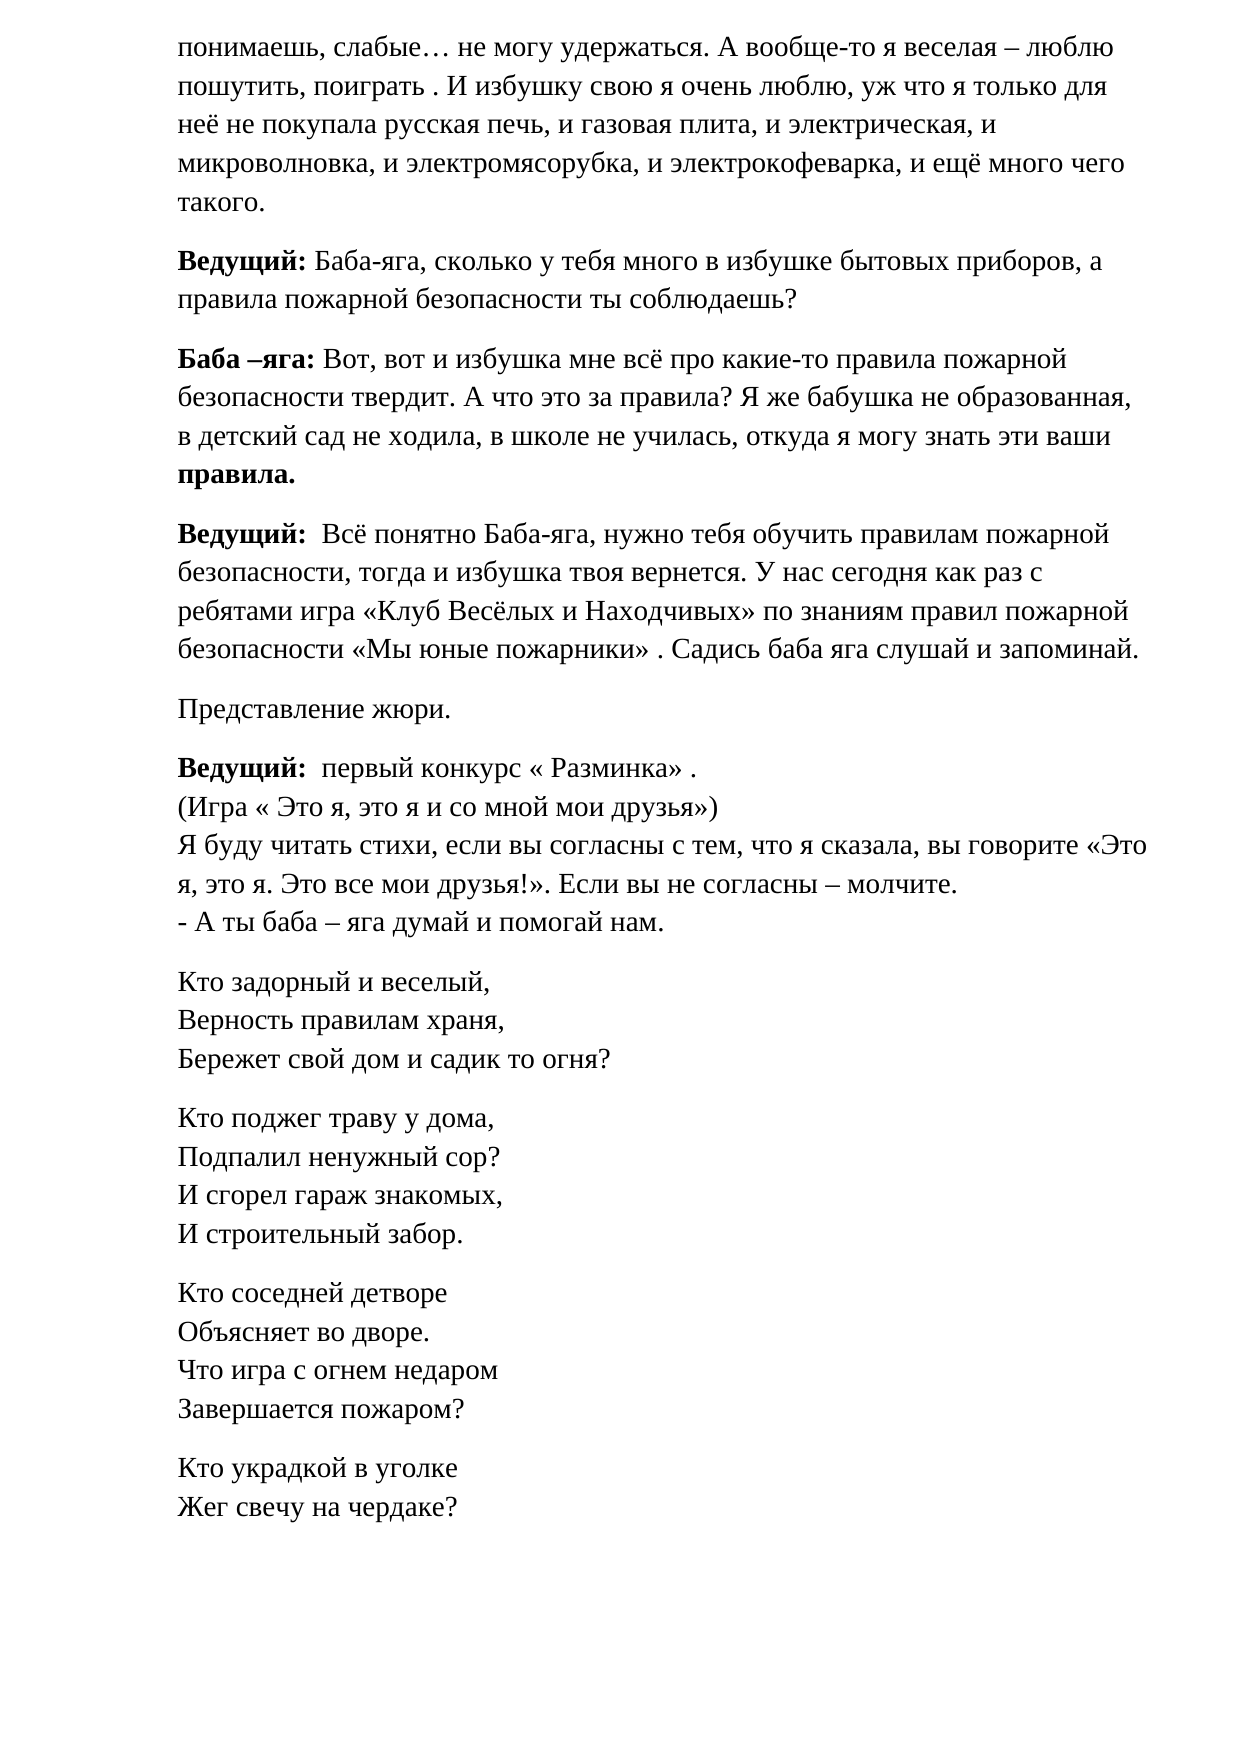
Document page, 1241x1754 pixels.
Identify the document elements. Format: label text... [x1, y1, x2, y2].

text Ведущий: первый конкурс « Разминка» . (Игра « Это я, это я и со мной мои друзья») Я буду читать стихи, если вы согласны с тем, что я сказала, вы говорите «Это я, это я. Это все мои друзья!». Если вы не согласны – молчите. - А ты баба – яга думай и помогай нам. [177, 750, 1152, 938]
text Кто задорный и веселый, Верность правилам храня, Бережет свой дом и садик то огня? [177, 964, 1152, 1074]
text Кто соседней детворе Объясняет во дворе. Что игра с огнем недаром Завершается пожаром? [177, 1275, 1152, 1424]
text Ведущий: Баба-яга, сколько у тебя много в избушке бытовых приборов, а правила пожарной безопасности ты соблюдаешь? [177, 243, 1152, 315]
text Кто поджег траву у дома, Подпалил ненужный сор? И сгорел гараж знакомых, И строительный забор. [177, 1100, 1152, 1249]
text понимаешь, слабые… не могу удержаться. А вообще-то я веселая – люблю пошутить, поиграть . И избушку свою я очень люблю, уж что я только для неё не покупала русская печь, и газовая плита, и электрическая, и микроволновка, и электромясорубка, и электрокофеварка, и ещё много чего такого. [177, 29, 1152, 217]
text Ведущий: Всё понятно Баба-яга, нужно тебя обучить правилам пожарной безопасности, тогда и избушка твоя вернется. У нас сегодня как раз с ребятами игра «Клуб Весёлых и Находчивых» по знаниям правил пожарной безопасности «Мы юные пожарники» . Садись баба яга слушай и запоминай. [177, 516, 1152, 665]
text Кто украдкой в уголке Жег свечу на чердаке? [177, 1450, 1152, 1522]
text Представление жюри. [177, 691, 1152, 724]
text Баба –яга: Вот, вот и избушка мне всё про какие-то правила пожарной безопасности твердит. А что это за правила? Я же бабушка не образованная, в детский сад не ходила, в школе не училась, откуда я могу знать эти ваши правила. [177, 341, 1152, 490]
